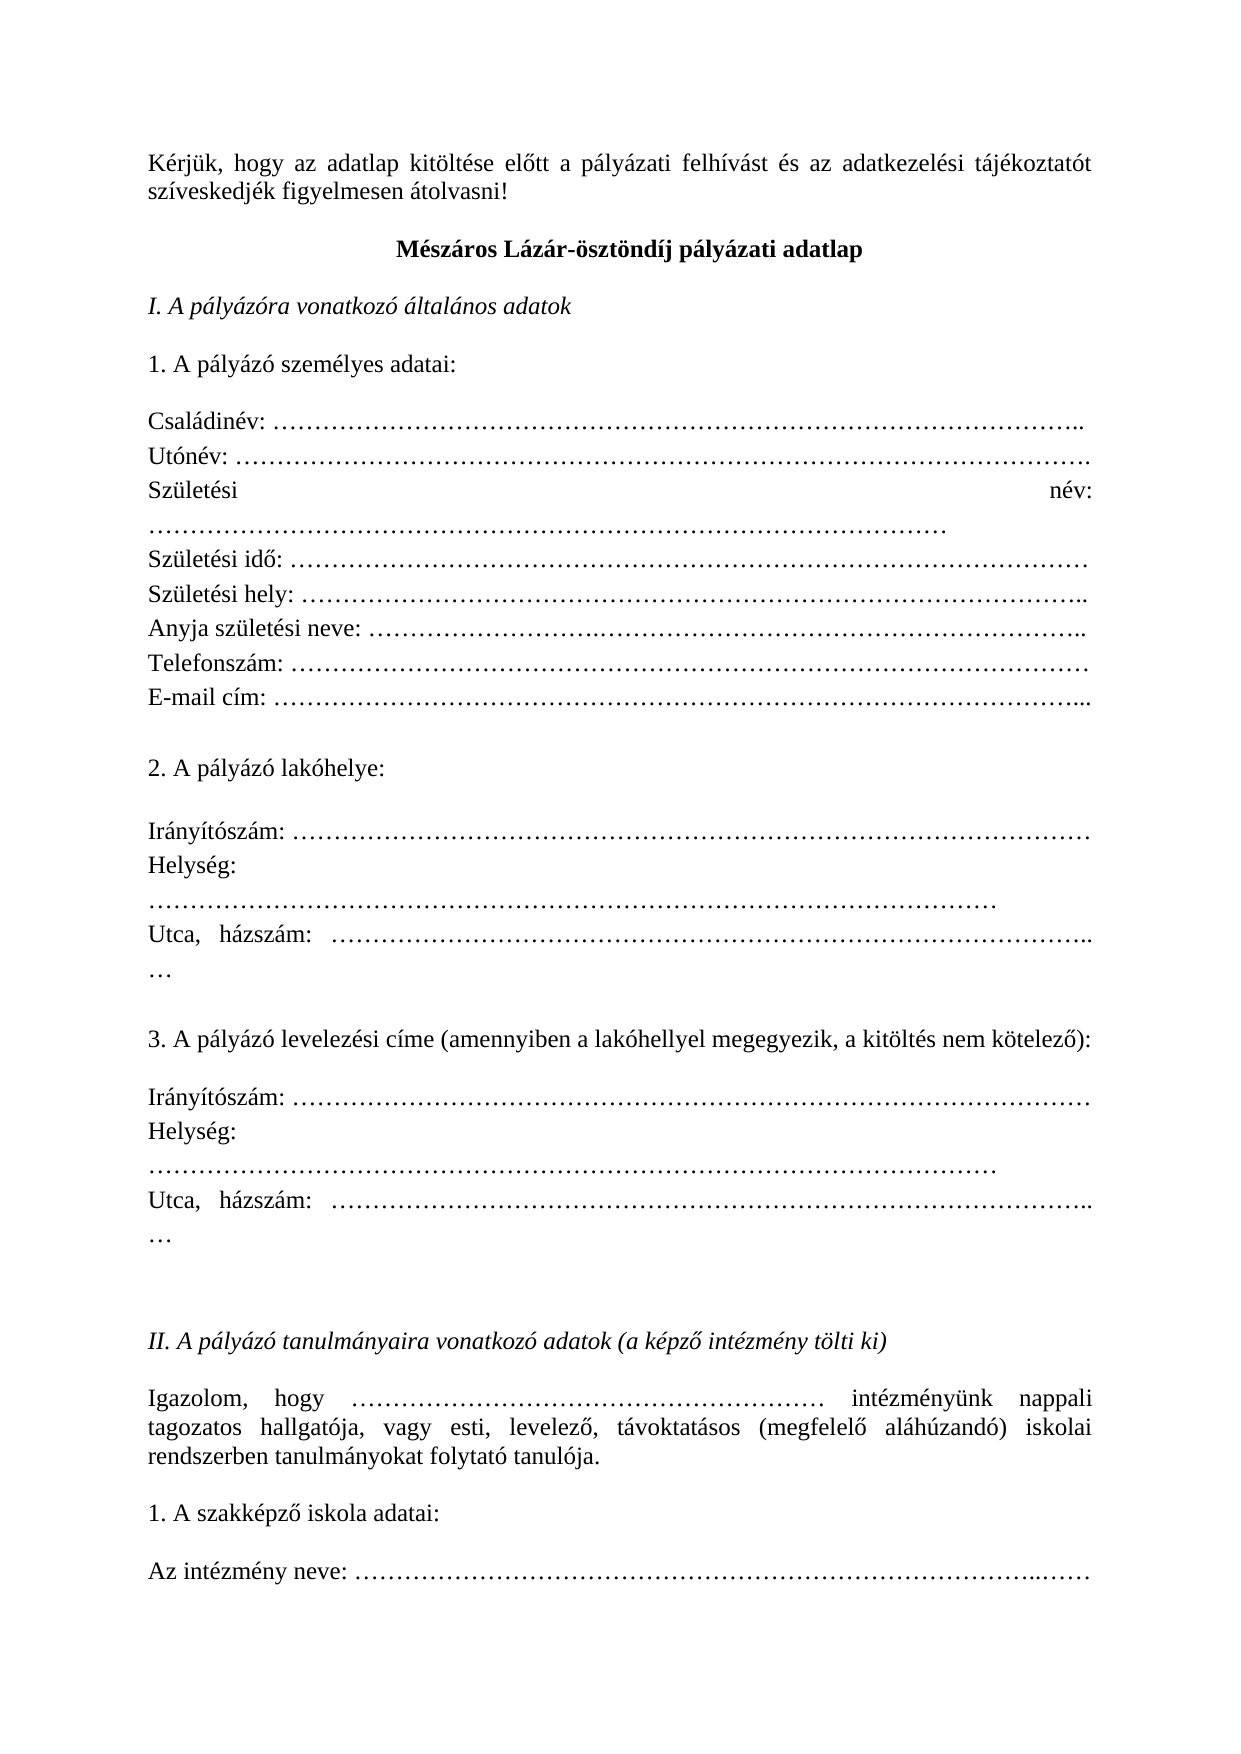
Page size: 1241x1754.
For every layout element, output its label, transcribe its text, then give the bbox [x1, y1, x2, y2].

text Az intézmény neve: ………………………………………………………………………..…… [148, 1556, 1093, 1585]
text Utónév: …………………………………………………………………………………………. [148, 441, 1093, 469]
text Helység: ………………………………………………………………………………………… [148, 1116, 1093, 1179]
text E-mail cím: ……………………………………………………………………………………... [148, 682, 1093, 711]
text Születési hely: ………………………………………………………………………………….. [148, 579, 1093, 607]
text Családinév: …………………………………………………………………………………….. [148, 406, 1093, 435]
text Telefonszám: …………………………………………………………………………………… [148, 648, 1093, 676]
text Születési idő: …………………………………………………………………………………… [148, 544, 1093, 573]
text Helység: ………………………………………………………………………………………… [148, 850, 1093, 913]
text Utca, házszám: ………………………………………………………………………………..… [148, 919, 1093, 982]
text Mészáros Lázár-ösztöndíj pályázati adatlap [148, 234, 1093, 263]
text 3. A pályázó levelezési címe (amennyiben a lakóhellyel megegyezik, a kitöltés nem kötelező): [148, 1024, 1093, 1053]
text 1. A pályázó személyes adatai: [148, 349, 1093, 378]
text Irányítószám: …………………………………………………………………………………… [148, 816, 1093, 844]
text I. A pályázóra vonatkozó általános adatok [148, 291, 1093, 320]
text Anyja születési neve: ……………………….………………………………………………….. [148, 613, 1093, 642]
text 2. A pályázó lakóhelye: [148, 753, 1093, 781]
text Igazolom, hogy ………………………………………………… intézményünk nappali tagozatos hallgatója, vagy esti, levelező, távoktatásos (megfelelő aláhúzandó) iskolai rendszerben tanulmányokat folytató tanulója. [148, 1383, 1093, 1470]
text II. A pályázó tanulmányaira vonatkozó adatok (a képző intézmény tölti ki) [148, 1326, 1093, 1355]
text Irányítószám: …………………………………………………………………………………… [148, 1082, 1093, 1110]
text 1. A szakképző iskola adatai: [148, 1498, 1093, 1527]
text Kérjük, hogy az adatlap kitöltése előtt a pályázati felhívást és az adatkezelési tájékoztatót szíveskedjék figyelmesen átolvasni! [148, 148, 1093, 205]
text Utca, házszám: ………………………………………………………………………………..… [148, 1185, 1093, 1248]
text Születési név: …………………………………………………………………………………… [148, 475, 1093, 538]
